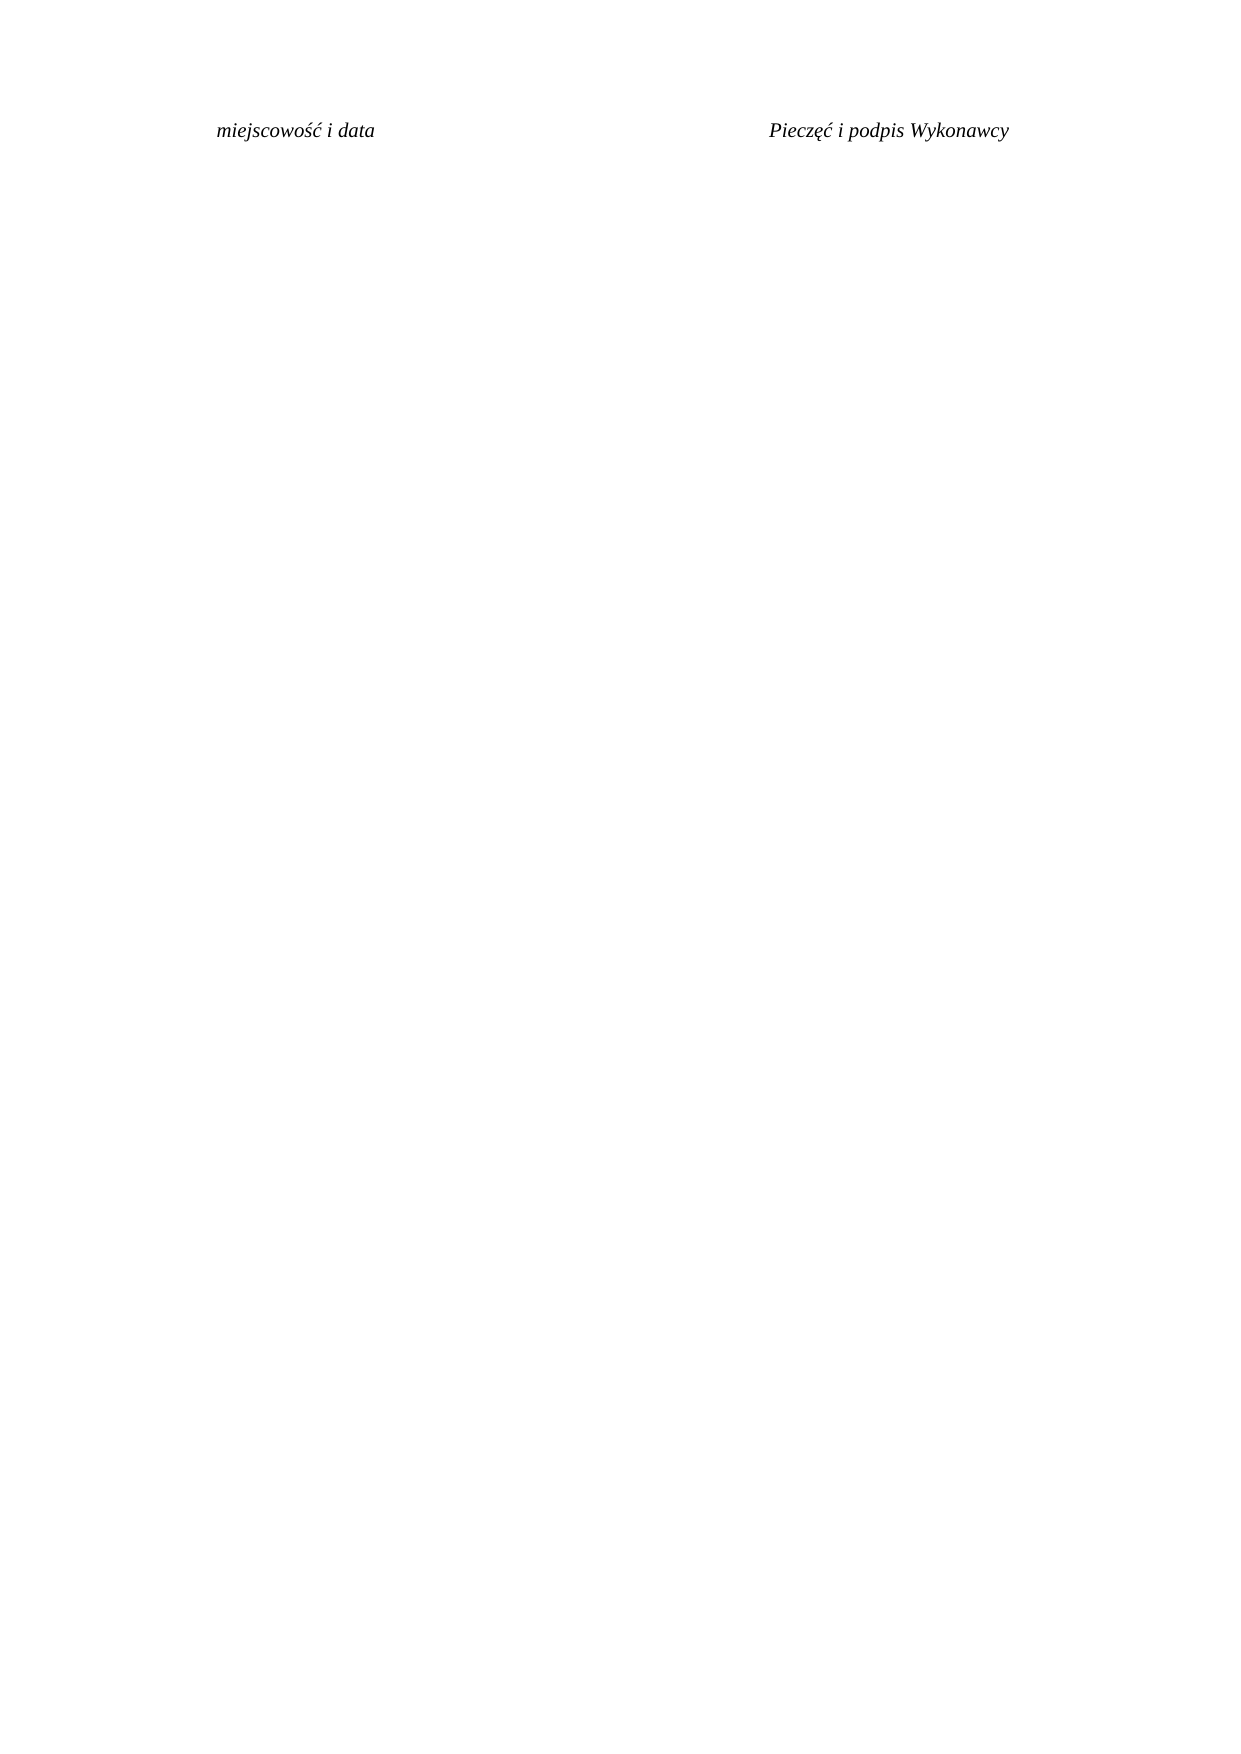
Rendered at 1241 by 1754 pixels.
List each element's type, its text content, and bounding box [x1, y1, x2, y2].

text miejscowość i data Pieczęć i podpis Wykonawcy [148, 118, 1092, 142]
